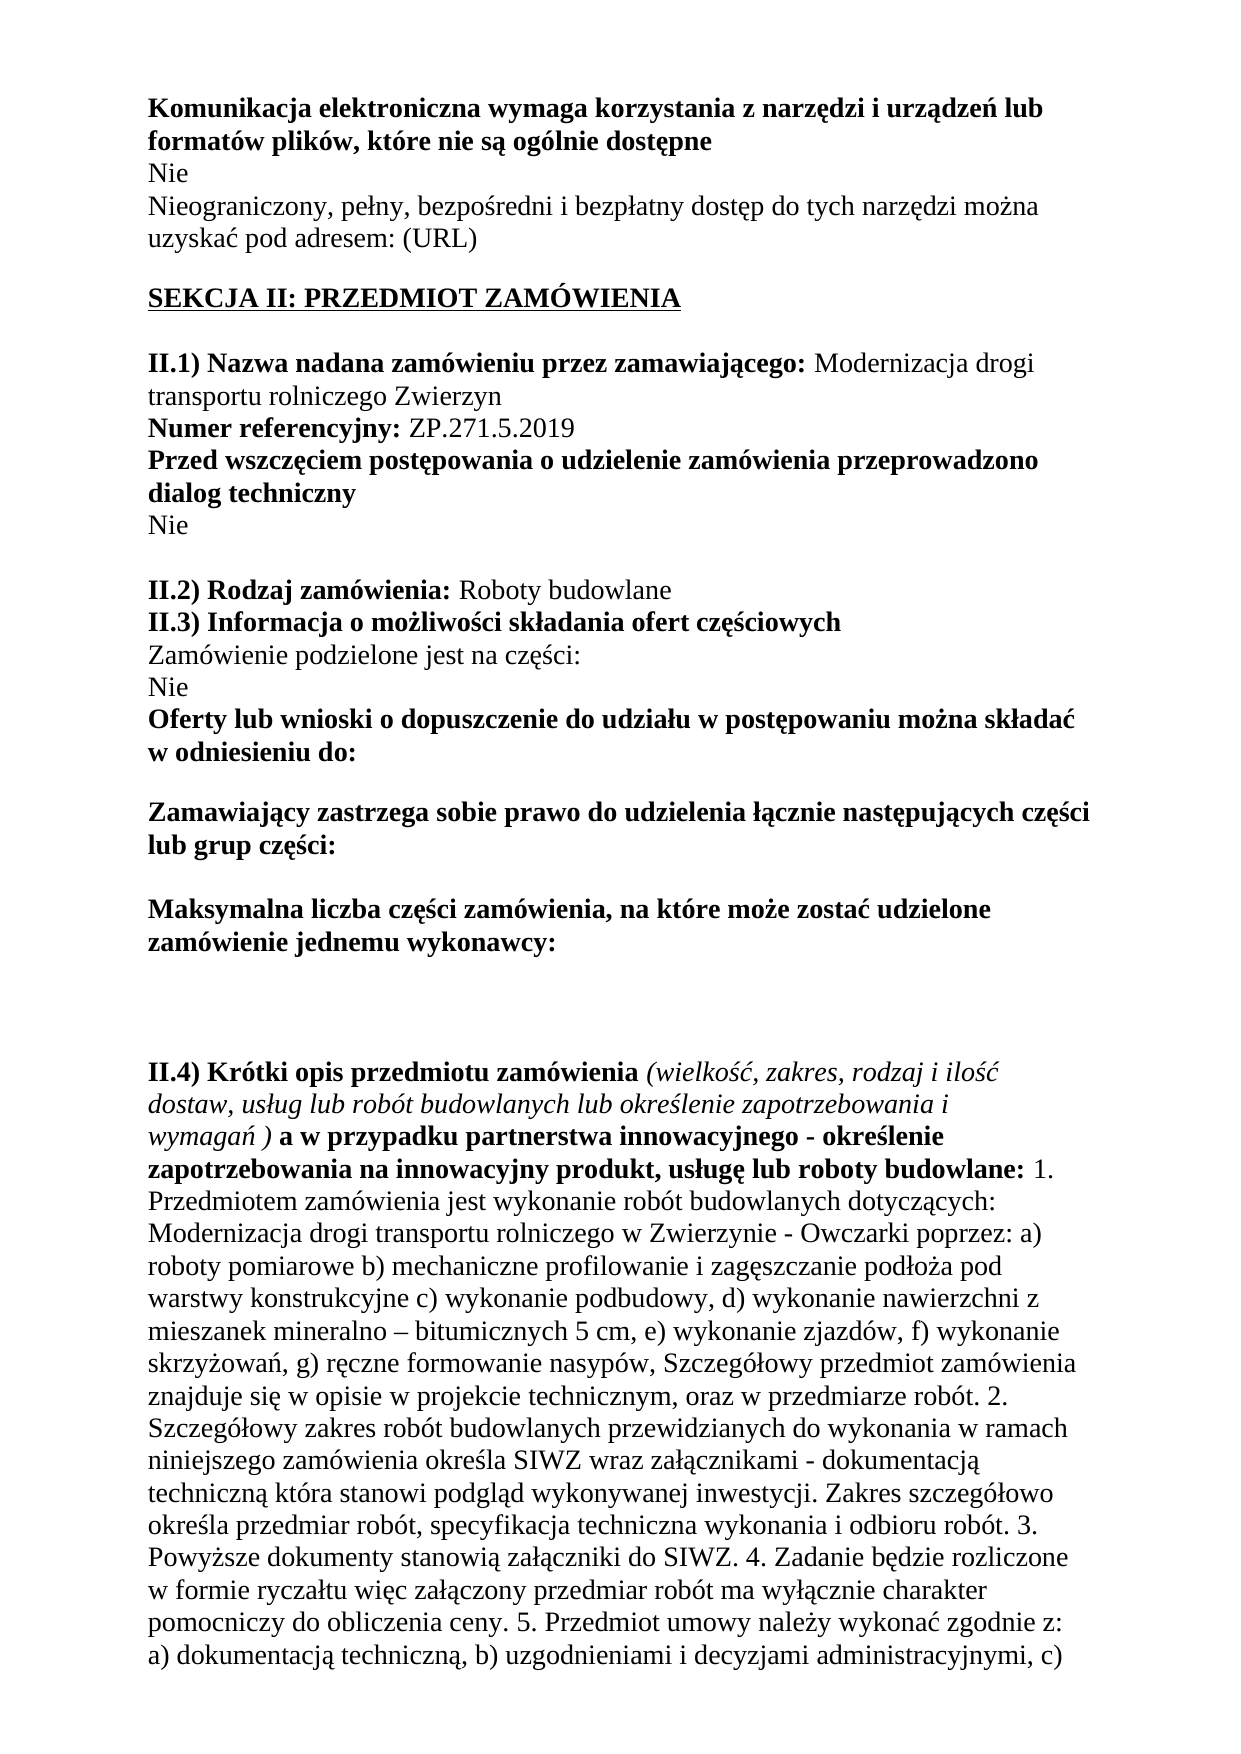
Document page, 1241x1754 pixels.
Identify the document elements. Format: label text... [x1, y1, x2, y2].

text Nie Oferty lub wnioski o dopuszczenie do udziału w postępowaniu można składać w odniesieniu do: [148, 670, 1093, 795]
text Nie Nieograniczony, pełny, bezpośredni i bezpłatny dostęp do tych narzędzi można uzyskać pod adresem: (URL) [148, 156, 1093, 281]
text SEKCJA II: PRZEDMIOT ZAMÓWIENIA [148, 281, 1093, 314]
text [148, 795, 1093, 1670]
text Nie [148, 508, 1093, 541]
text Komunikacja elektroniczna wymaga korzystania z narzędzi i urządzeń lub formatów plików, które nie są ogólnie dostępne [148, 59, 1093, 156]
text II.1) Nazwa nadana zamówieniu przez zamawiającego: Modernizacja drogi transportu rolniczego Zwierzyn Numer referencyjny: ZP.271.5.2019 Przed wszczęciem postępowania o udzielenie zamówienia przeprowadzono dialog techniczny [148, 314, 1093, 508]
text II.2) Rodzaj zamówienia: Roboty budowlane II.3) Informacja o możliwości składania ofert częściowych Zamówienie podzielone jest na części: [148, 541, 1093, 670]
